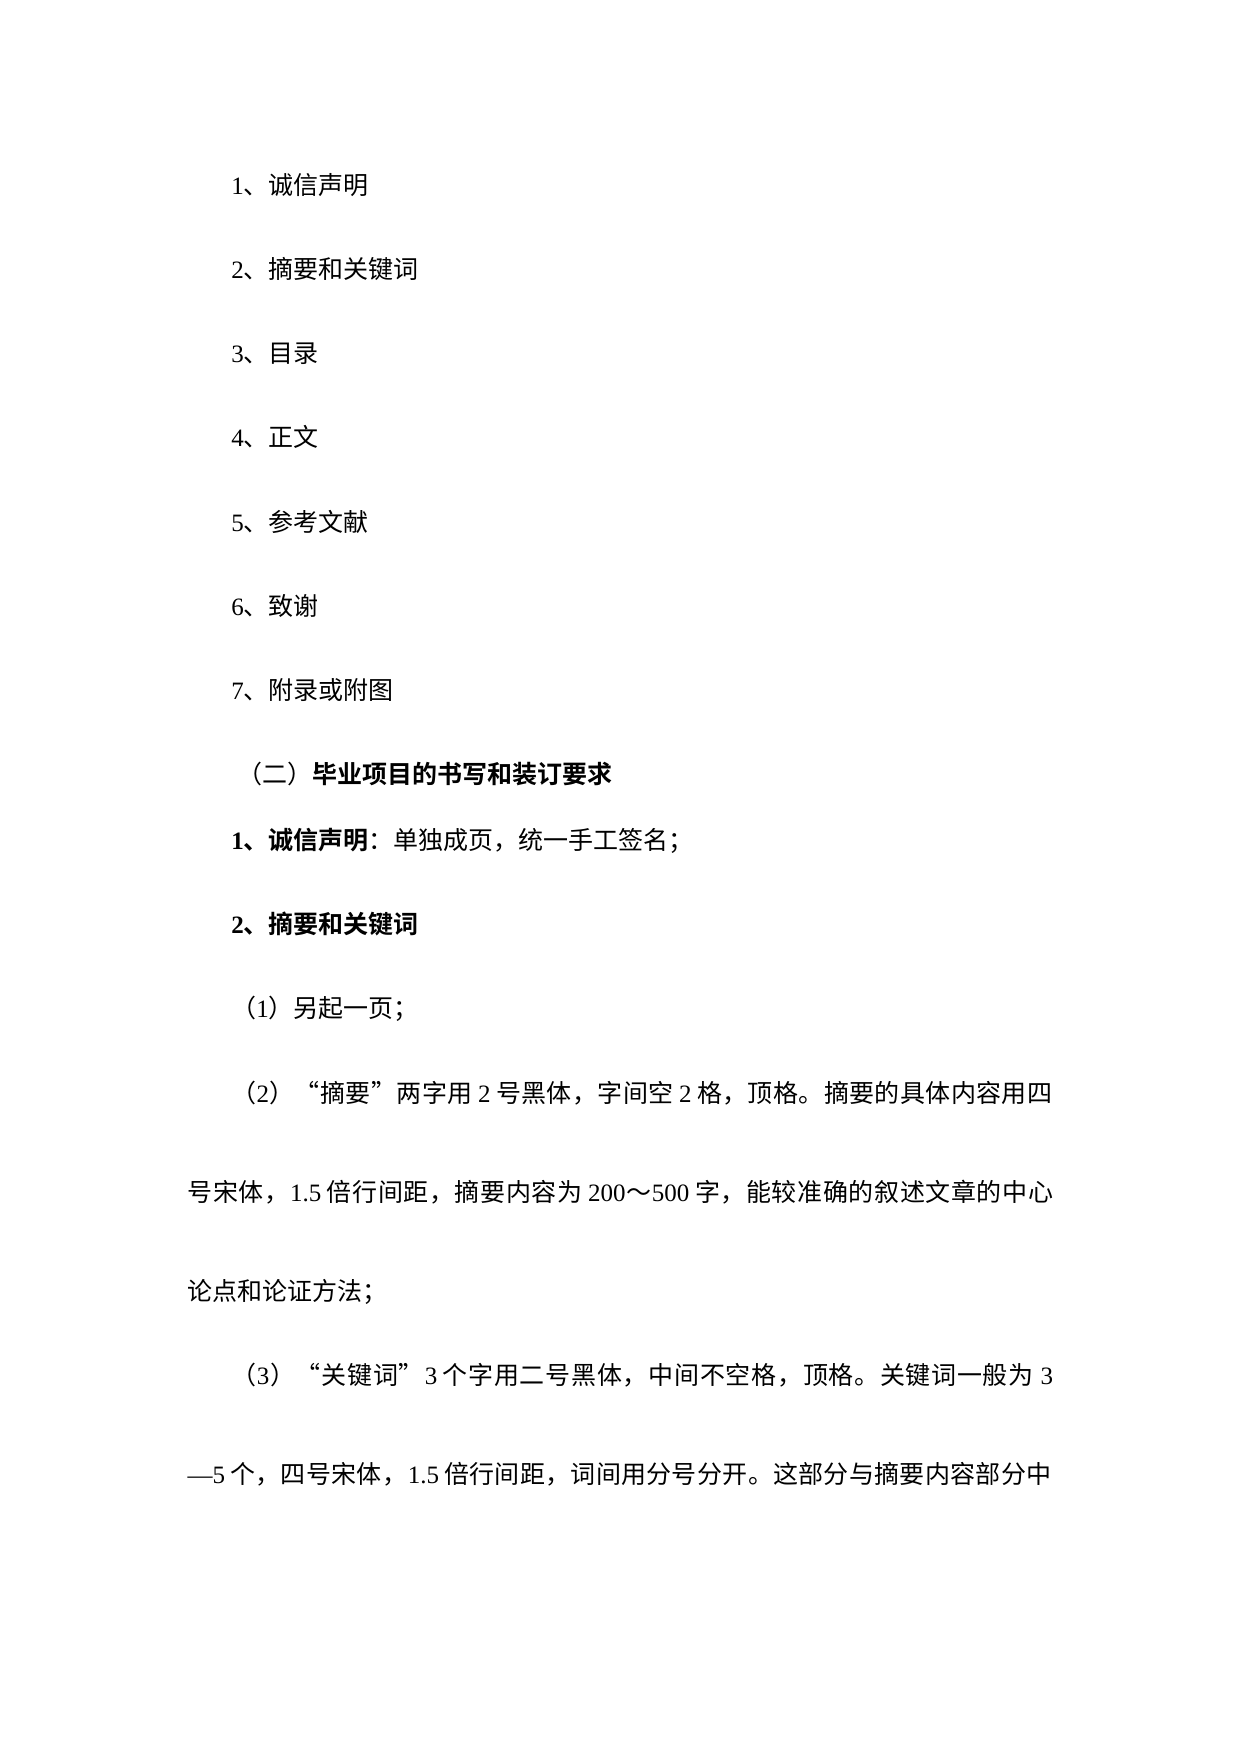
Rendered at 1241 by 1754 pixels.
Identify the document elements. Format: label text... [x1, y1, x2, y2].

text 2、摘要和关键词 [187, 890, 1053, 956]
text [187, 1341, 1053, 1506]
text 1、诚信声明 [187, 151, 1053, 217]
text 6、致谢 [187, 571, 1053, 637]
text 7、附录或附图 [187, 656, 1053, 722]
text （2）“摘要”两字用2号黑体，字间空2格，顶格。摘要的具体内容用四号宋体，1.5倍行间距，摘要内容为200～500字，能较准确的叙述文章的中心论点和论证方法； [187, 1058, 1053, 1322]
text 2、摘要和关键词 [187, 235, 1053, 301]
text 4、正文 [187, 403, 1053, 469]
text （1）另起一页； [187, 974, 1053, 1040]
text 5、参考文献 [187, 487, 1053, 553]
text 3、目录 [187, 319, 1053, 385]
text （二）毕业项目的书写和装订要求 [187, 740, 1053, 806]
text 1、诚信声明：单独成页，统一手工签名； [187, 806, 1053, 872]
